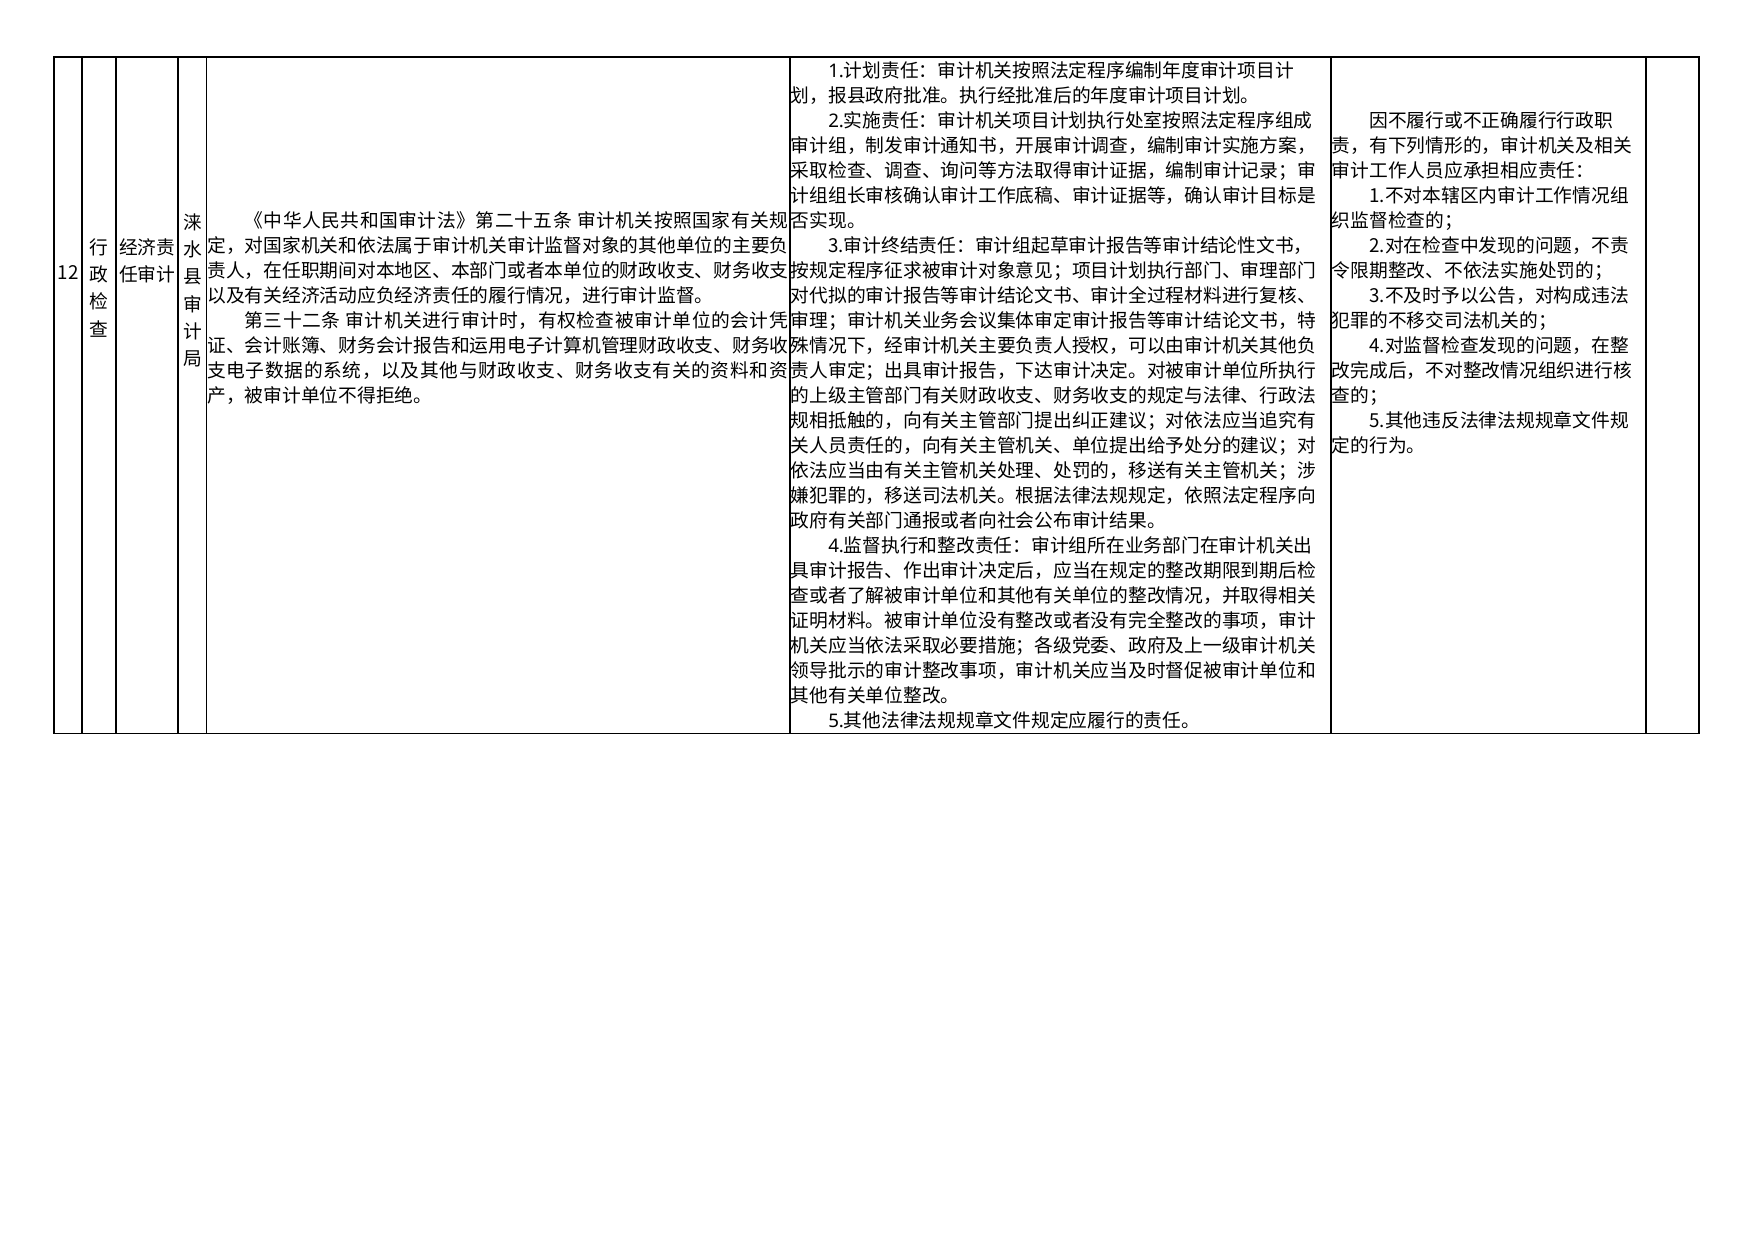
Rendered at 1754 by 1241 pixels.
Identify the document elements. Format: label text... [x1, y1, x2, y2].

table_cell [1647, 58, 1698, 733]
table_cell 12 [55, 58, 81, 733]
table_cell 经济责任审计 [117, 58, 177, 733]
table_cell 《中华人民共和国审计法》第二十五条 审计机关按照国家有关规定，对国家机关和依法属于审计机关审计监督对象的其他单位的主要负责人，在任职期间对本地区、本部门或者本单位的财政收支、财务收支以及有关经济活动应负经济责任的履行情况，进行审计监督。 第三十二条 审计机关进行审计时，有权检查被审计单位的会计凭证、会计账簿、财务会计报告和运用电子计算机管理财政收支、财务收支电子数据的系统，以及其他与财政收支、财务收支有关的资料和资产，被审计单位不得拒绝。 [207, 58, 789, 733]
table_cell 涞水县审计局 [179, 58, 206, 733]
table_cell 行政检查 [83, 58, 115, 733]
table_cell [1332, 58, 1645, 733]
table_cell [791, 58, 1330, 733]
